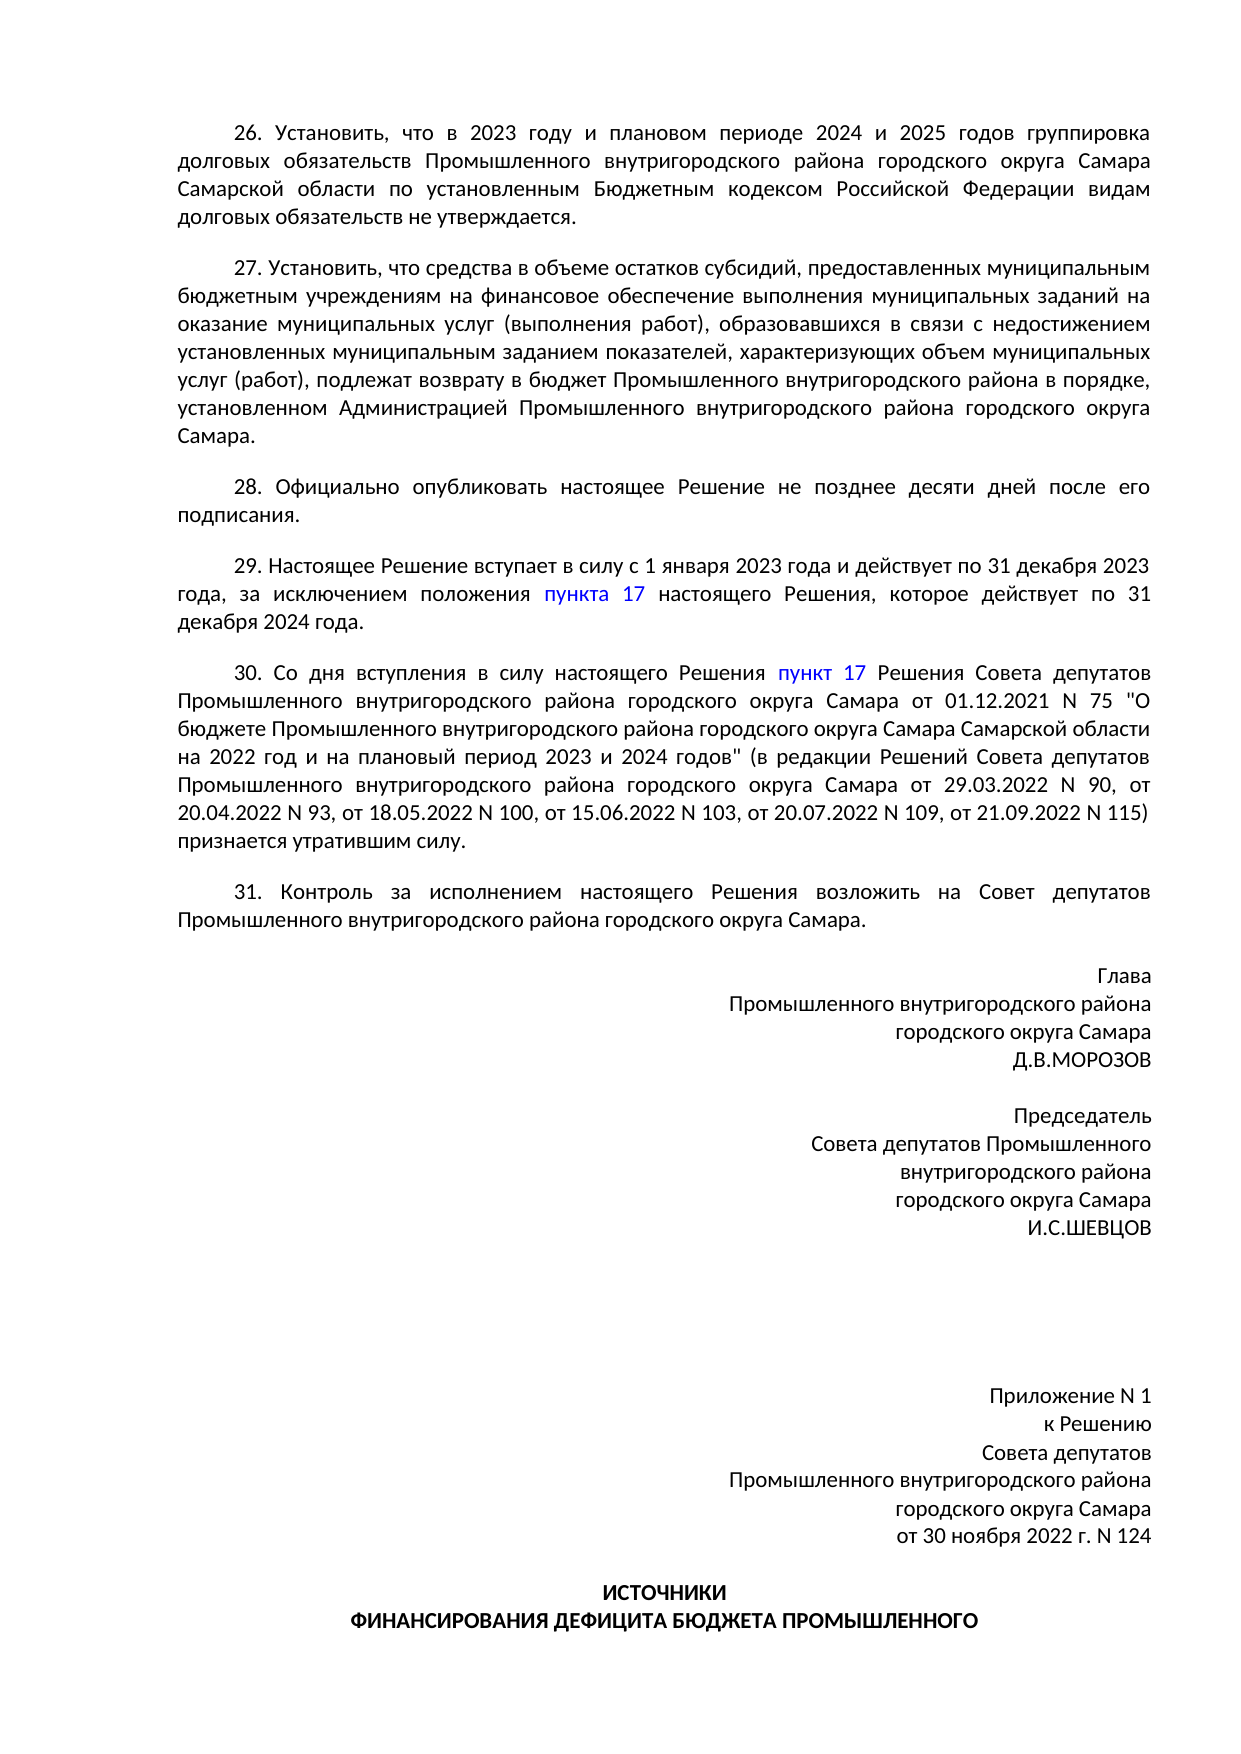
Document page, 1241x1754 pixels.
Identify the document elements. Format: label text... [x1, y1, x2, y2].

title ФИНАНСИРОВАНИЯ ДЕФИЦИТА БЮДЖЕТА ПРОМЫШЛЕННОГО [177, 1606, 1152, 1634]
text к Решению [177, 1409, 1152, 1438]
text 28. Официально опубликовать настоящее Решение не позднее десяти дней после его подписания. [177, 472, 1152, 528]
text И.С.ШЕВЦОВ [177, 1213, 1152, 1241]
text 29. Настоящее Решение вступает в силу с 1 января 2023 года и действует по 31 декабря 2023 года, за исключением положения пункта 17 настоящего Решения, которое действует по 31 декабря 2024 года. [177, 551, 1152, 635]
text городского округа Самара [177, 1017, 1152, 1045]
text городского округа Самара [177, 1185, 1152, 1213]
title ИСТОЧНИКИ [177, 1578, 1152, 1606]
text от 30 ноября 2022 г. N 124 [177, 1522, 1152, 1550]
text Председатель [177, 1101, 1152, 1129]
text Глава [177, 961, 1152, 989]
text 31. Контроль за исполнением настоящего Решения возложить на Совет депутатов Промышленного внутригородского района городского округа Самара. [177, 877, 1152, 933]
text 26. Установить, что в 2023 году и плановом периоде 2024 и 2025 годов группировка долговых обязательств Промышленного внутригородского района городского округа Самара Самарской области по установленным Бюджетным кодексом Российской Федерации видам долговых обязательств не утверждается. [177, 118, 1152, 230]
text 27. Установить, что средства в объеме остатков субсидий, предоставленных муниципальным бюджетным учреждениям на финансовое обеспечение выполнения муниципальных заданий на оказание муниципальных услуг (выполнения работ), образовавшихся в связи с недостижением установленных муниципальным заданием показателей, характеризующих объем муниципальных услуг (работ), подлежат возврату в бюджет Промышленного внутригородского района в порядке, установленном Администрацией Промышленного внутригородского района городского округа Самара. [177, 253, 1152, 449]
text Приложение N 1 [177, 1382, 1152, 1409]
text Совета депутатов Промышленного [177, 1129, 1152, 1157]
text Совета депутатов [177, 1438, 1152, 1466]
text Промышленного внутригородского района [177, 1466, 1152, 1494]
text Д.В.МОРОЗОВ [177, 1045, 1152, 1073]
text внутригородского района [177, 1157, 1152, 1185]
text 30. Со дня вступления в силу настоящего Решения пункт 17 Решения Совета депутатов Промышленного внутригородского района городского округа Самара от 01.12.2021 N 75 "О бюджете Промышленного внутригородского района городского округа Самара Самарской области на 2022 год и на плановый период 2023 и 2024 годов" (в редакции Решений Совета депутатов Промышленного внутригородского района городского округа Самара от 29.03.2022 N 90, от 20.04.2022 N 93, от 18.05.2022 N 100, от 15.06.2022 N 103, от 20.07.2022 N 109, от 21.09.2022 N 115) признается утратившим силу. [177, 658, 1152, 854]
text городского округа Самара [177, 1494, 1152, 1522]
text Промышленного внутригородского района [177, 989, 1152, 1017]
